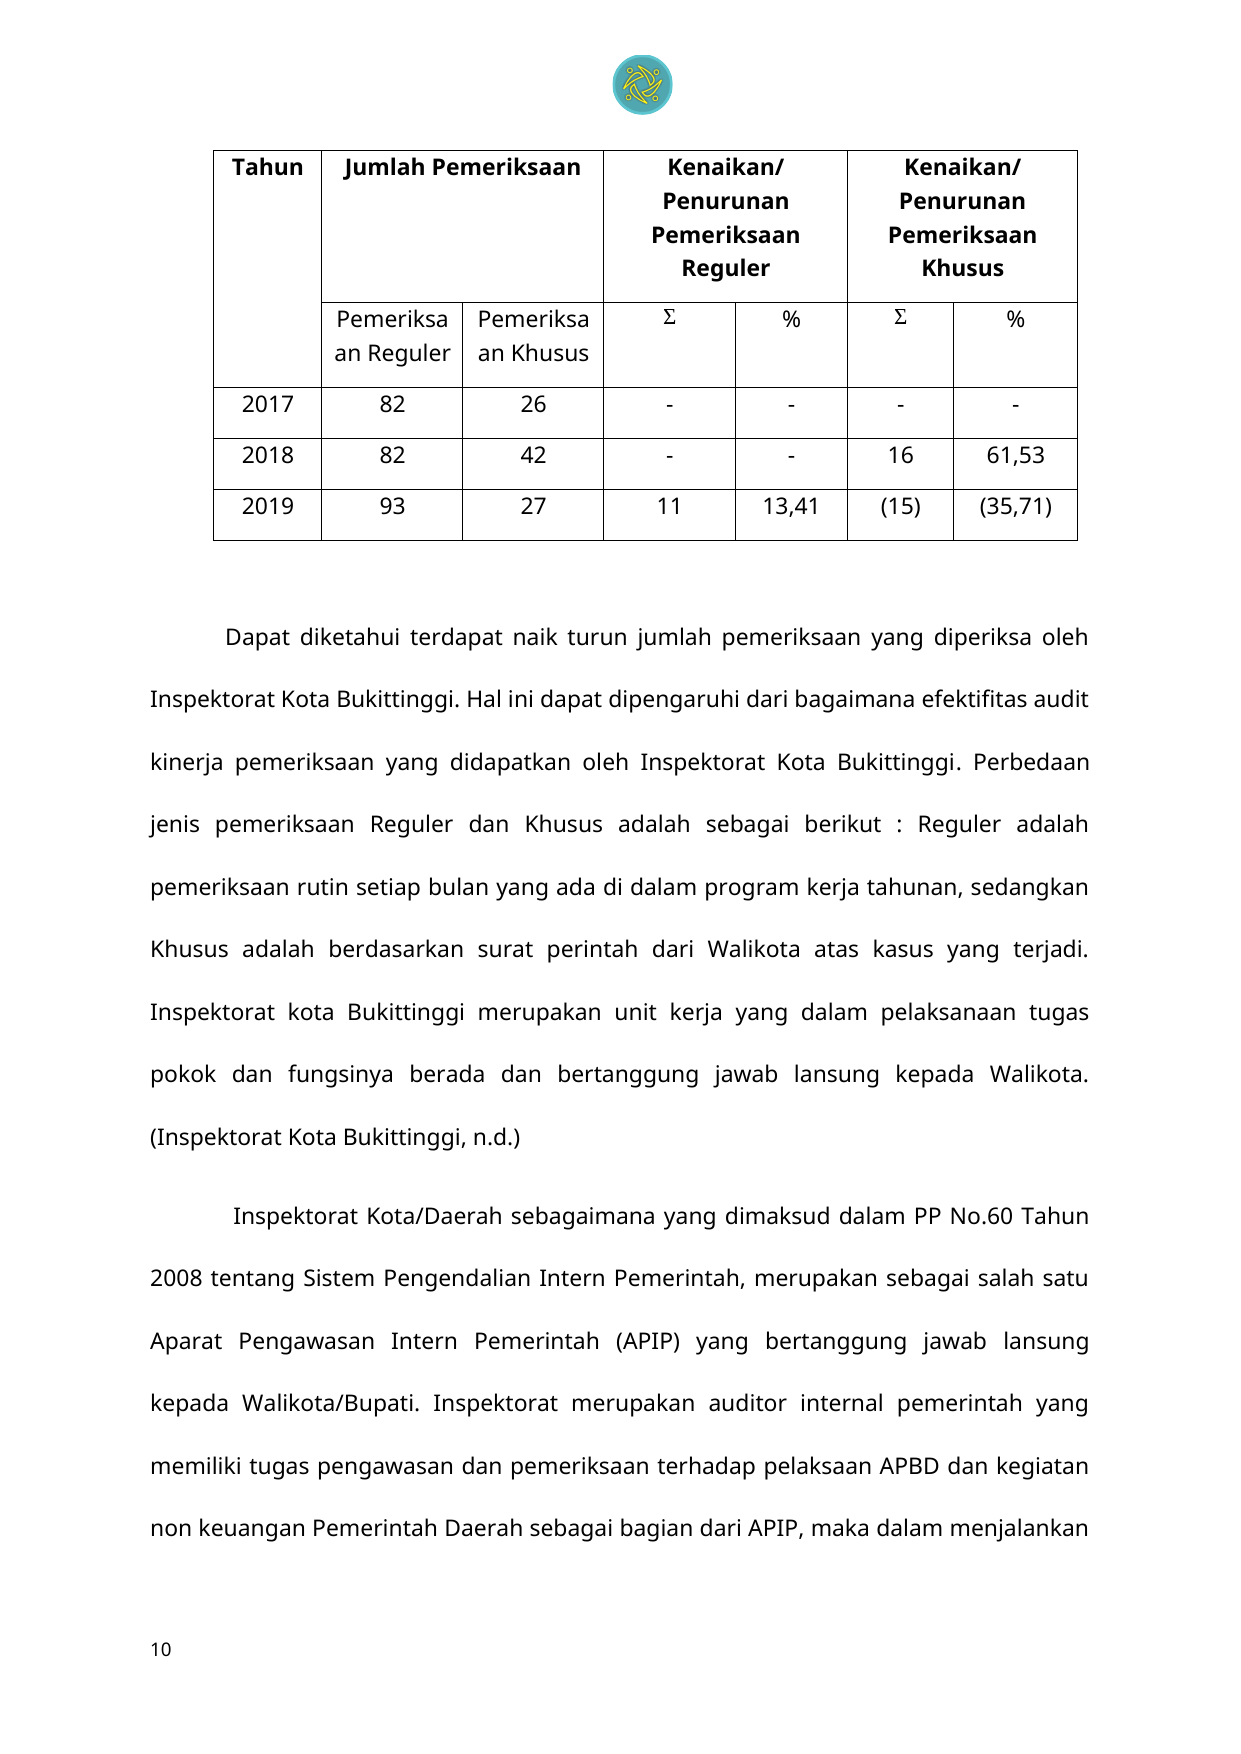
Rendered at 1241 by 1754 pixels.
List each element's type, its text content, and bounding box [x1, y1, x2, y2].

table_cell - [736, 439, 847, 489]
table_cell 13,41 [736, 490, 847, 540]
table_cell 26 [463, 388, 603, 438]
table_header Jumlah Pemeriksaan [322, 151, 603, 302]
table_cell Ʃ [604, 303, 735, 387]
table_cell - [604, 388, 735, 438]
table_cell Ʃ [848, 303, 953, 387]
table_cell - [604, 439, 735, 489]
text Dapat diketahui terdapat naik turun jumlah pemeriksaan yang diperiksa oleh Inspektorat Kota Bukittinggi. Hal ini dapat dipengaruhi dari bagaimana efektifitas audit kinerja pemeriksaan yang didapatkan oleh Inspektorat Kota Bukittinggi. Perbedaan jenis pemeriksaan Reguler dan Khusus adalah sebagai berikut : Reguler adalah pemeriksaan rutin setiap bulan yang ada di dalam program kerja tahunan, sedangkan Khusus adalah berdasarkan surat perintah dari Walikota atas kasus yang terjadi. Inspektorat kota Bukittinggi merupakan unit kerja yang dalam pelaksanaan tugas pokok dan fungsinya berada dan bertanggung jawab lansung kepada Walikota.(Inspektorat Kota Bukittinggi, n.d.) [150, 620, 1090, 1152]
table_cell 61,53 [954, 439, 1077, 489]
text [150, 1199, 1090, 1543]
table_header Kenaikan/Penurunan Pemeriksaan Khusus [848, 151, 1077, 302]
table_cell 93 [322, 490, 462, 540]
table_cell (15) [848, 490, 953, 540]
picture [612, 55, 673, 115]
table_cell 42 [463, 439, 603, 489]
table_header Kenaikan/Penurunan Pemeriksaan Reguler [604, 151, 847, 302]
table_cell 27 [463, 490, 603, 540]
table_cell - [736, 388, 847, 438]
table_cell Pemeriksaan Khusus [463, 303, 603, 387]
table_cell 2018 [214, 439, 321, 489]
table_cell Pemeriksaan Reguler [322, 303, 462, 387]
table_cell 2017 [214, 388, 321, 438]
table_cell - [848, 388, 953, 438]
table_cell (35,71) [954, 490, 1077, 540]
table_cell 11 [604, 490, 735, 540]
table_cell % [736, 303, 847, 387]
table_header Tahun [214, 151, 321, 387]
table_cell 82 [322, 439, 462, 489]
table_cell 16 [848, 439, 953, 489]
table_cell 2019 [214, 490, 321, 540]
table_cell - [954, 388, 1077, 438]
table_cell 82 [322, 388, 462, 438]
table_cell % [954, 303, 1077, 387]
